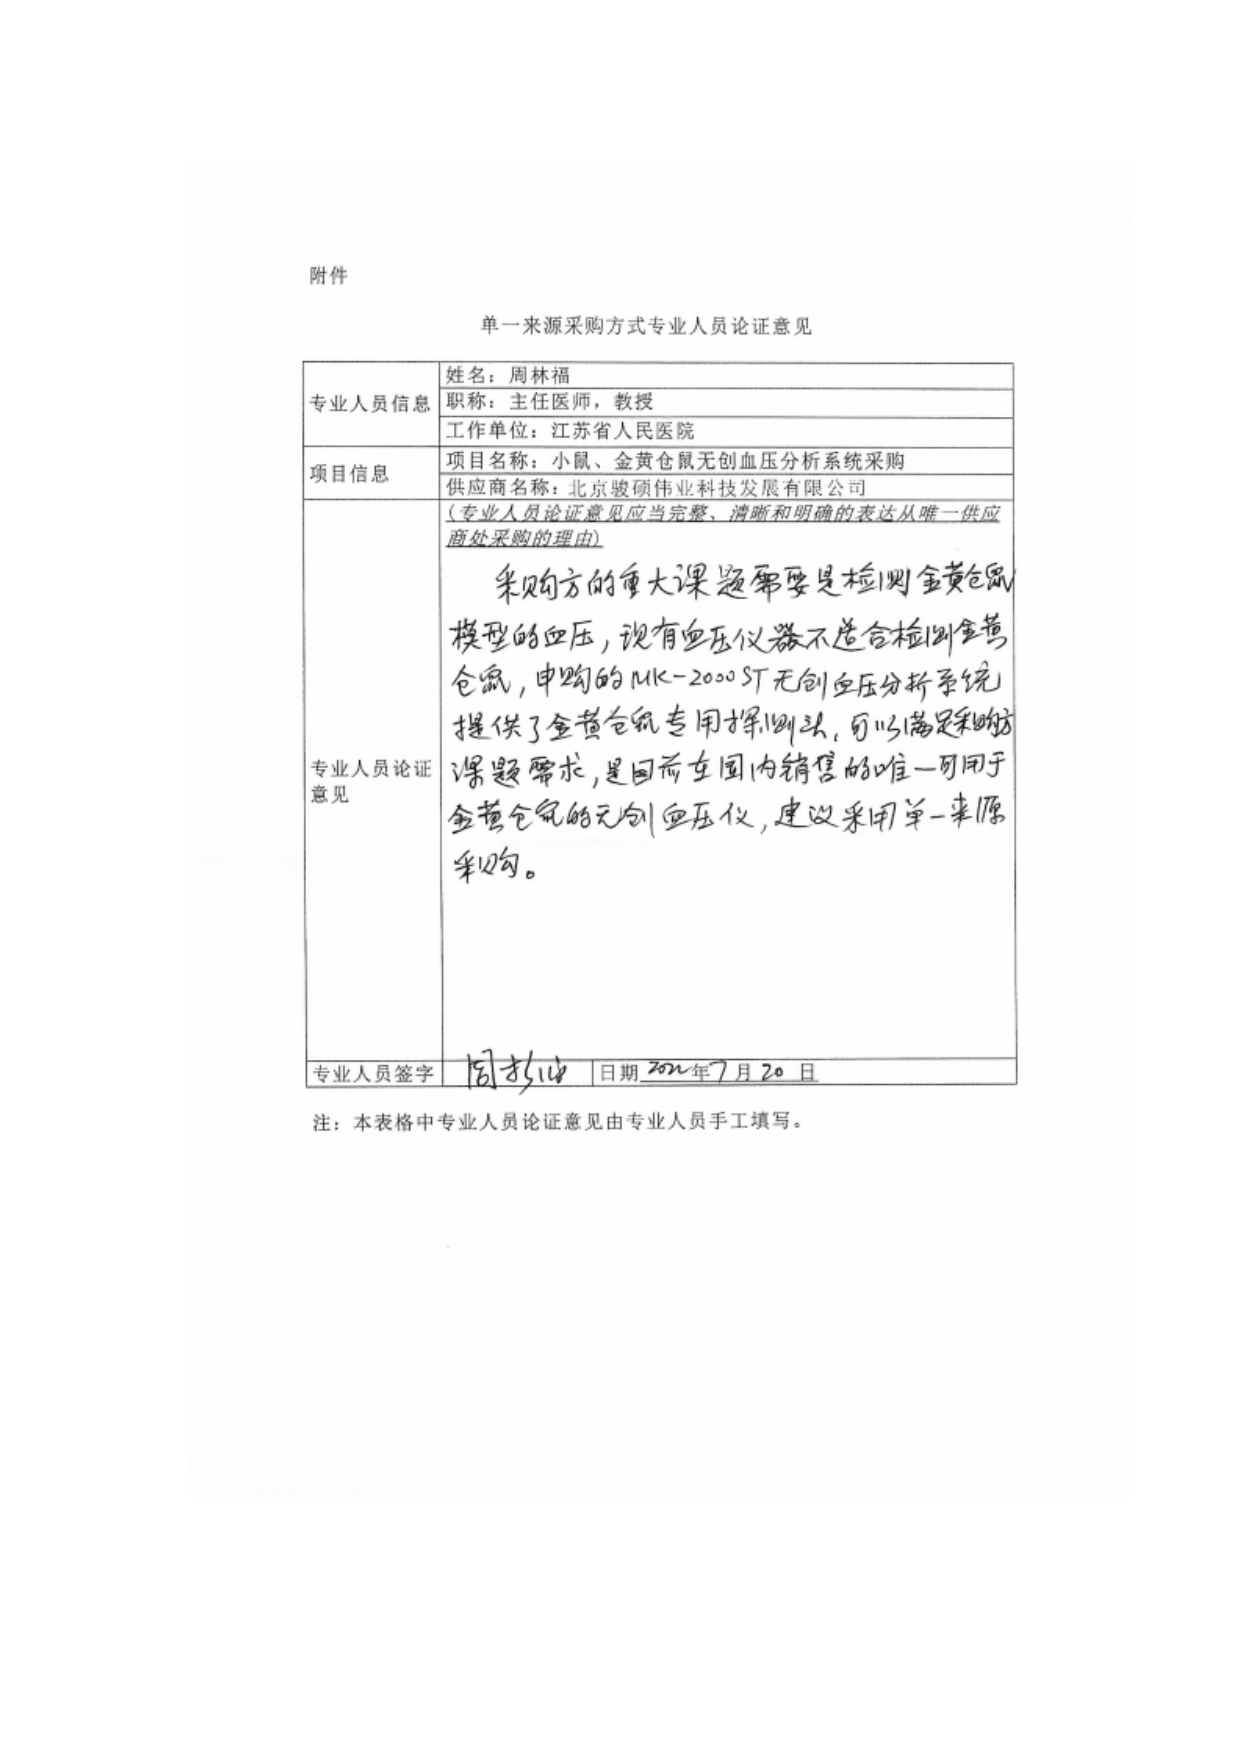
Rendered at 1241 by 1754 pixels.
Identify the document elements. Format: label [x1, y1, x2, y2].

picture [187, 162, 1143, 1508]
